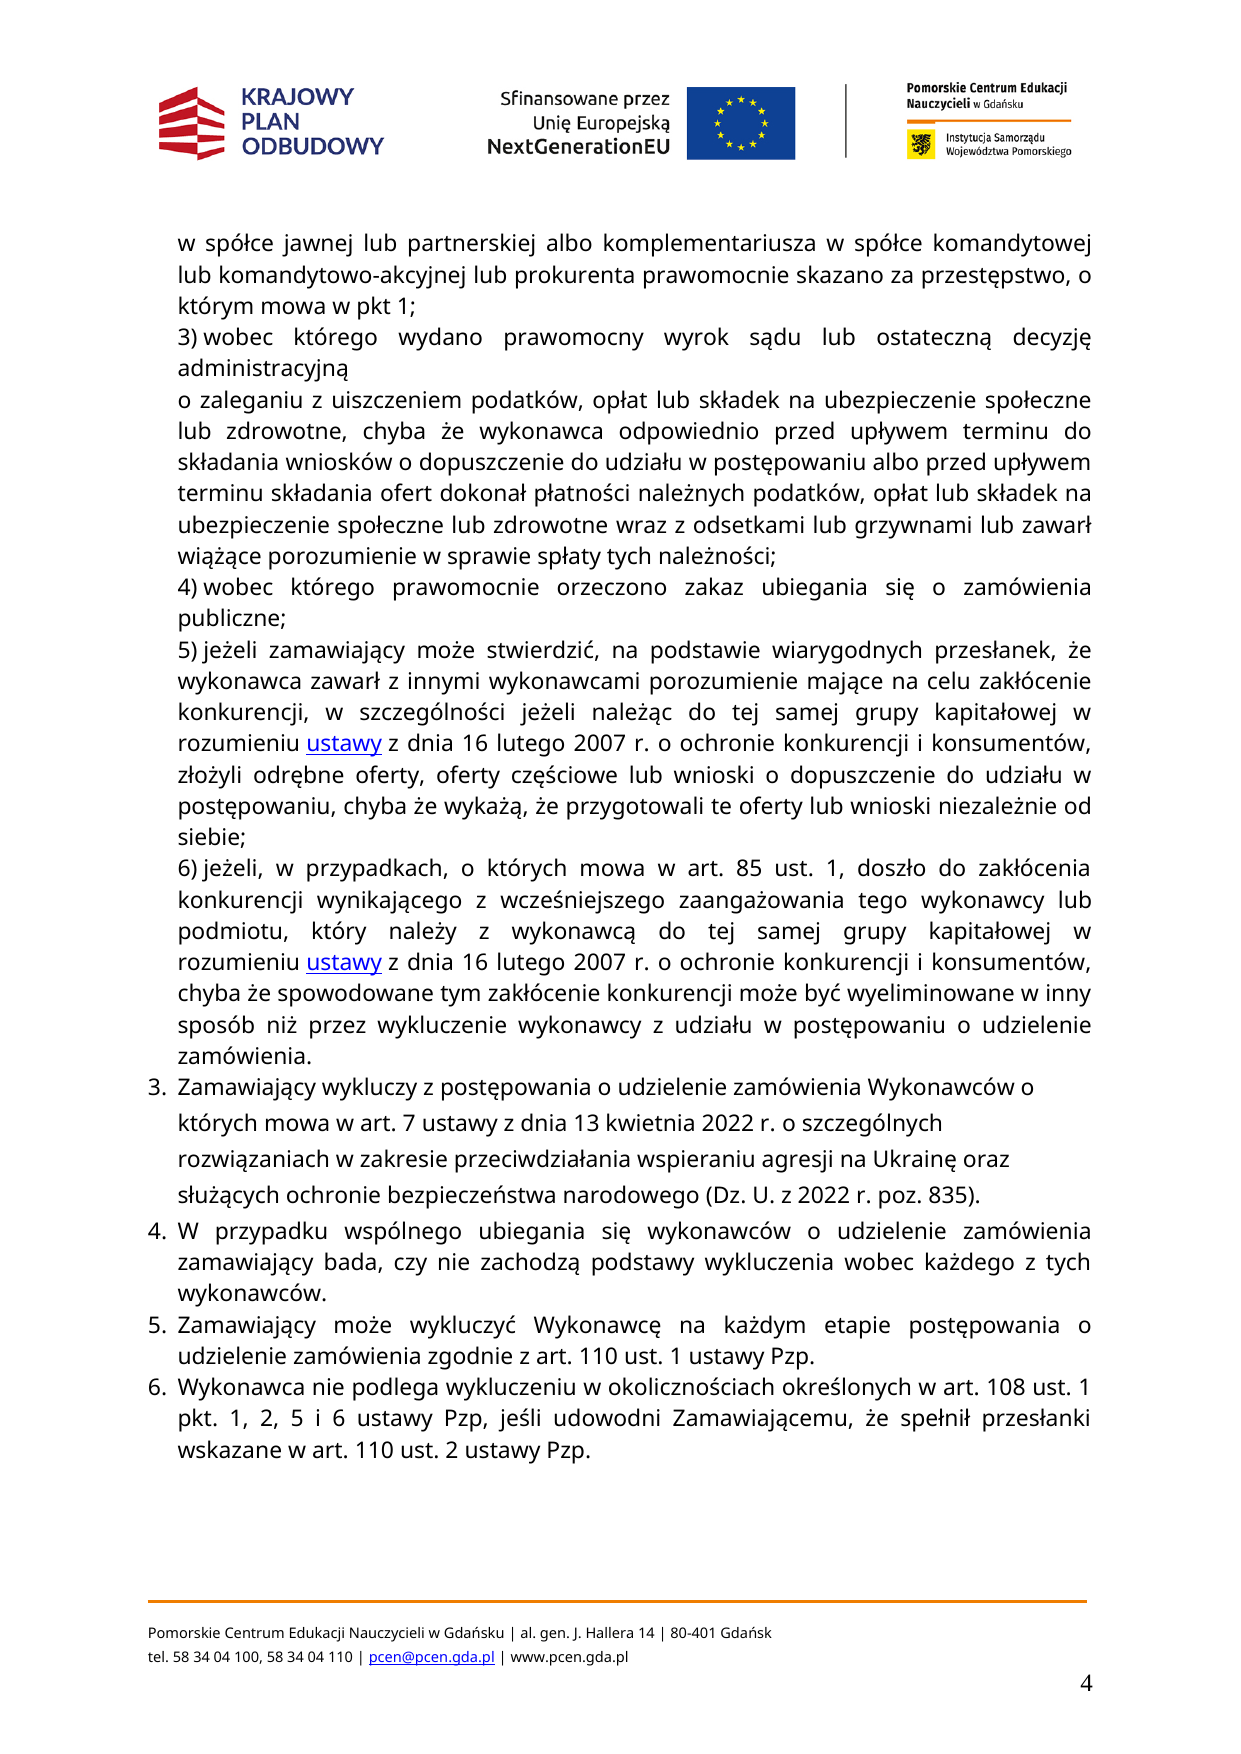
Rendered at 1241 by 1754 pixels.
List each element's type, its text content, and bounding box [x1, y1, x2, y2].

list Zamawiający wykluczy z postępowania o udzielenie zamówienia Wykonawców o których mowa w art. 7 ustawy z dnia 13 kwietnia 2022 r. o szczególnych rozwiązaniach w zakresie przeciwdziałania wspieraniu agresji na Ukrainę oraz służących ochronie bezpieczeństwa narodowego (Dz. U. z 2022 r. poz. 835). [148, 1071, 1093, 1210]
picture [147, 76, 1093, 170]
list 4) wobec którego prawomocnie orzeczono zakaz ubiegania się o zamówienia publiczne; [177, 571, 1093, 634]
list Zamawiający może wykluczyć Wykonawcę na każdym etapie postępowania o udzielenie zamówienia zgodnie z art. 110 ust. 1 ustawy Pzp. [148, 1309, 1093, 1371]
list 3) wobec którego wydano prawomocny wyrok sądu lub ostateczną decyzję administracyjną o zaleganiu z uiszczeniem podatków, opłat lub składek na ubezpieczenie społeczne lub zdrowotne, chyba że wykonawca odpowiednio przed upływem terminu do składania wniosków o dopuszczenie do udziału w postępowaniu albo przed upływem terminu składania ofert dokonał płatności należnych podatków, opłat lub składek na ubezpieczenie społeczne lub zdrowotne wraz z odsetkami lub grzywnami lub zawarł wiążące porozumienie w sprawie spłaty tych należności; [177, 321, 1093, 571]
list W przypadku wspólnego ubiegania się wykonawców o udzielenie zamówienia zamawiający bada, czy nie zachodzą podstawy wykluczenia wobec każdego z tych wykonawców. [148, 1215, 1093, 1309]
list 6) jeżeli, w przypadkach, o których mowa w art. 85 ust. 1, doszło do zakłócenia konkurencji wynikającego z wcześniejszego zaangażowania tego wykonawcy lub podmiotu, który należy z wykonawcą do tej samej grupy kapitałowej w rozumieniu ustawy z dnia 16 lutego 2007 r. o ochronie konkurencji i konsumentów, chyba że spowodowane tym zakłócenie konkurencji może być wyeliminowane w inny sposób niż przez wykluczenie wykonawcy z udziału w postępowaniu o udzielenie zamówienia. [177, 852, 1093, 1071]
list 5) jeżeli zamawiający może stwierdzić, na podstawie wiarygodnych przesłanek, że wykonawca zawarł z innymi wykonawcami porozumienie mające na celu zakłócenie konkurencji, w szczególności jeżeli należąc do tej samej grupy kapitałowej w rozumieniu ustawy z dnia 16 lutego 2007 r. o ochronie konkurencji i konsumentów, złożyli odrębne oferty, oferty częściowe lub wnioski o dopuszczenie do udziału w postępowaniu, chyba że wykażą, że przygotowali te oferty lub wnioski niezależnie od siebie; [177, 634, 1093, 852]
list Wykonawca nie podlega wykluczeniu w okolicznościach określonych w art. 108 ust. 1 pkt. 1, 2, 5 i 6 ustawy Pzp, jeśli udowodni Zamawiającemu, że spełnił przesłanki wskazane w art. 110 ust. 2 ustawy Pzp. [148, 1371, 1093, 1465]
